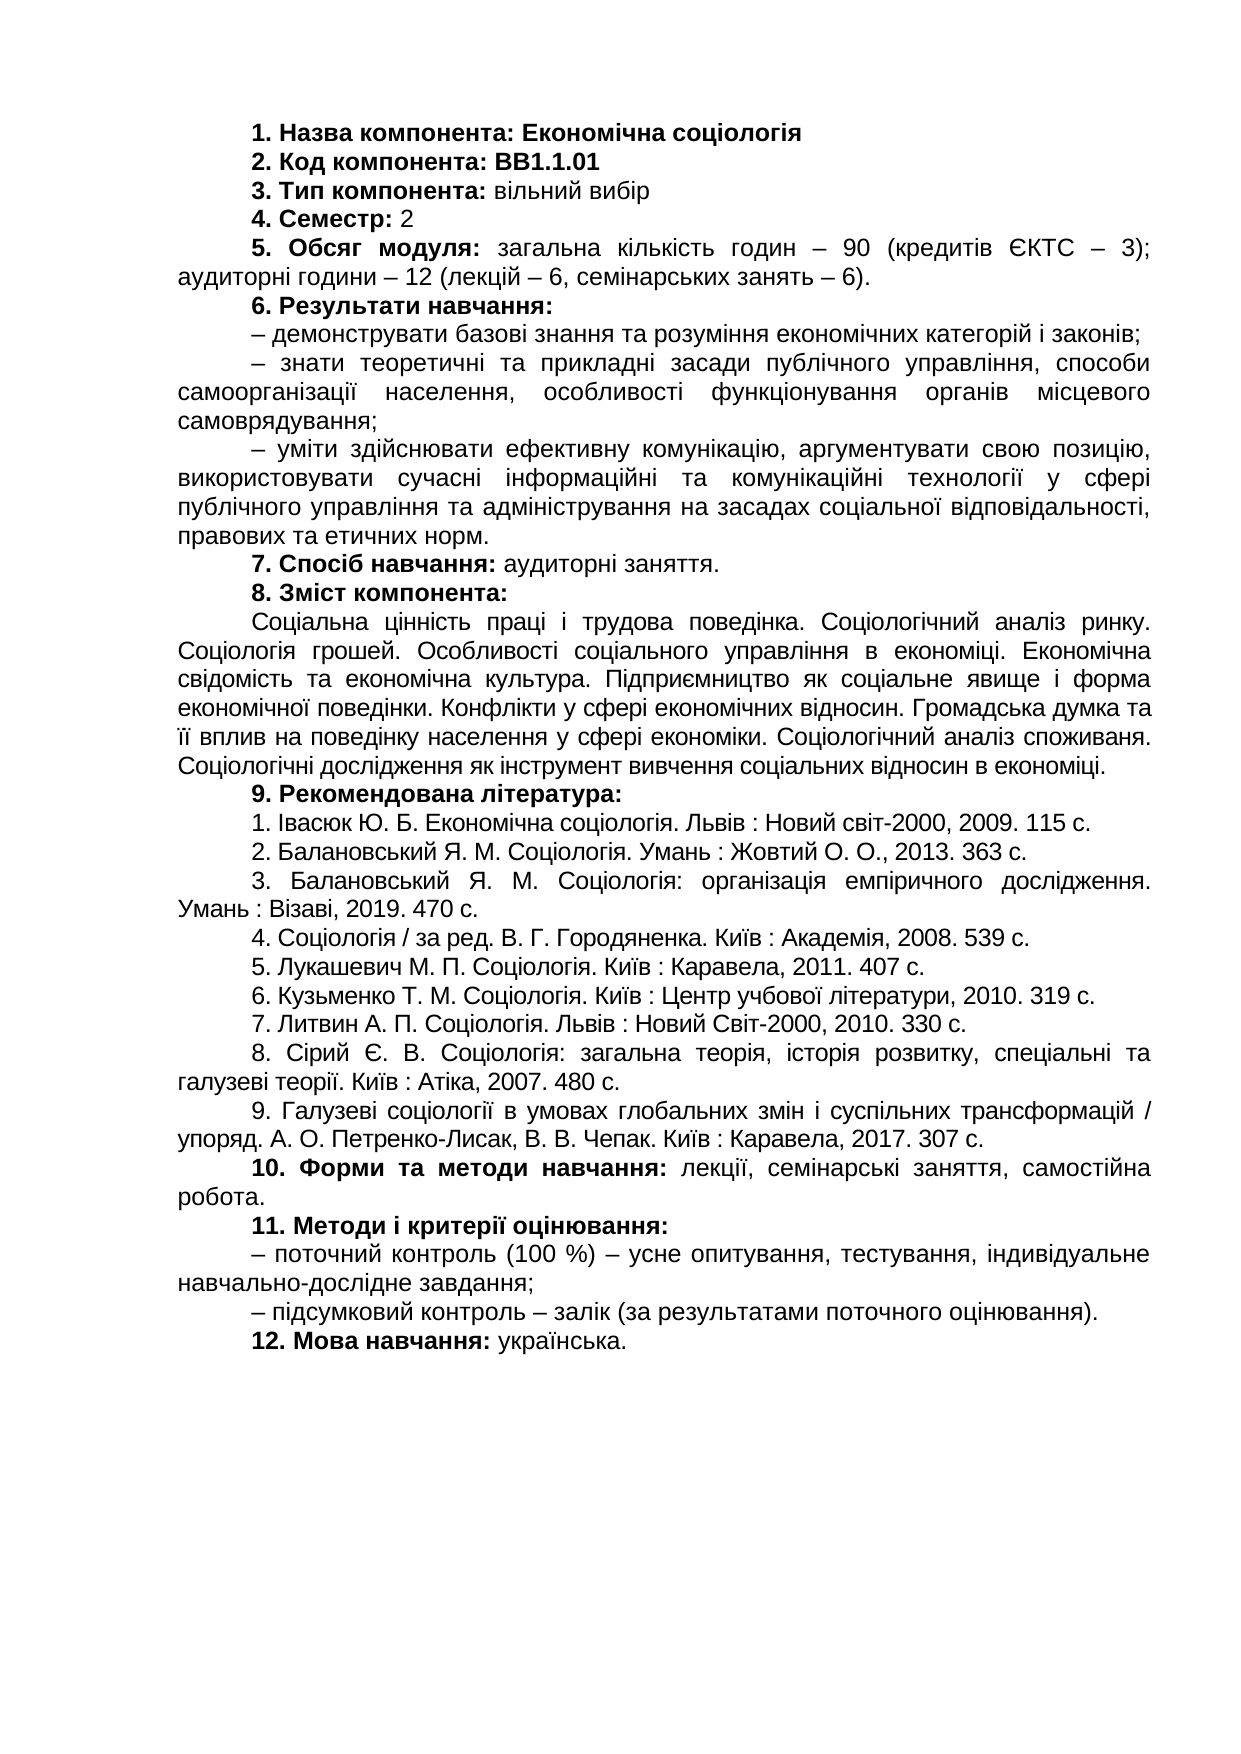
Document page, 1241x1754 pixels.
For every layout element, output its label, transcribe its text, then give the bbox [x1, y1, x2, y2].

text 4. Семестр: 2 [177, 204, 1152, 233]
text 12. Мова навчання: українська. [177, 1326, 1152, 1354]
text 7. Спосіб навчання: аудиторні заняття. [177, 549, 1152, 578]
text 9. Рекомендована література: [177, 779, 1152, 808]
text 9. Галузеві соціології в умовах глобальних змін і суспільних трансформацій / упоряд. А. О. Петренко-Лисак, В. В. Чепак. Київ : Каравела, 2017. 307 c. [177, 1096, 1152, 1153]
text – уміти здійснювати ефективну комунікацію, аргументувати свою позицію, використовувати сучасні інформаційні та комунікаційні технології у сфері публічного управління та адміністрування на засадах соціальної відповідальності, правових та етичних норм. [177, 434, 1152, 549]
text 6. Кузьменко Т. М. Соціологія. Київ : Центр учбової літератури, 2010. 319 с. [177, 981, 1152, 1009]
text 5. Обсяг модуля: загальна кількість годин – 90 (кредитів ЄКТС – 3); аудиторні години – 12 (лекцій – 6, семінарських занять – 6). [177, 233, 1152, 291]
text Соціальна цінність праці і трудова поведінка. Соціологічний аналіз ринку. Соціологія грошей. Особливості соціального управління в економіці. Економічна свідомість та економічна культура. Підприємництво як соціальне явище і форма економічної поведінки. Конфлікти у сфері економічних відносин. Громадська думка та її вплив на поведінку населення у сфері економіки. Соціологічний аналіз споживаня. Соціологічні дослідження як інструмент вивчення соціальних відносин в економіці. [177, 607, 1152, 779]
text 10. Форми та методи навчання: лекції, семінарські заняття, самостійна робота. [177, 1153, 1152, 1211]
text 4. Соціологія / за ред. В. Г. Городяненка. Київ : Академія, 2008. 539 с. [177, 923, 1152, 952]
text 8. Сірий Є. В. Соціологія: загальна теорія, історія розвитку, спеціальні та галузеві теорії. Київ : Атіка, 2007. 480 с. [177, 1038, 1152, 1096]
text 2. Код компонента: ВВ1.1.01 [177, 147, 1152, 176]
text 7. Литвин А. П. Соціологія. Львів : Новий Світ-2000, 2010. 330 с. [177, 1009, 1152, 1038]
text 3. Балановський Я. М. Соціологія: організація емпіричного дослідження. Умань : Візаві, 2019. 470 с. [177, 866, 1152, 923]
text 8. Зміст компонента: [177, 578, 1152, 607]
text 2. Балановський Я. М. Соціологія. Умань : Жовтий О. О., 2013. 363 с. [177, 837, 1152, 866]
text – підсумковий контроль – залік (за результатами поточного оцінювання). [177, 1297, 1152, 1326]
text – поточний контроль (100 %) – усне опитування, тестування, індивідуальне навчально-дослідне завдання; [177, 1239, 1152, 1297]
text 11. Методи і критерії оцінювання: [177, 1211, 1152, 1239]
text 5. Лукашевич М. П. Соціологія. Київ : Каравела, 2011. 407 с. [177, 952, 1152, 981]
text – демонструвати базові знання та розуміння економічних категорій і законів; [177, 319, 1152, 348]
text 6. Результати навчання: [177, 291, 1152, 319]
text 1. Івасюк Ю. Б. Економічна соціологія. Львів : Новий світ-2000, 2009. 115 с. [177, 808, 1152, 837]
text – знати теоретичні та прикладні засади публічного управління, способи самоорганізації населення, особливості функціонування органів місцевого самоврядування; [177, 348, 1152, 434]
text 1. Назва компонента: Економічна соціологія [177, 118, 1152, 147]
text 3. Тип компонента: вільний вибір [177, 176, 1152, 204]
